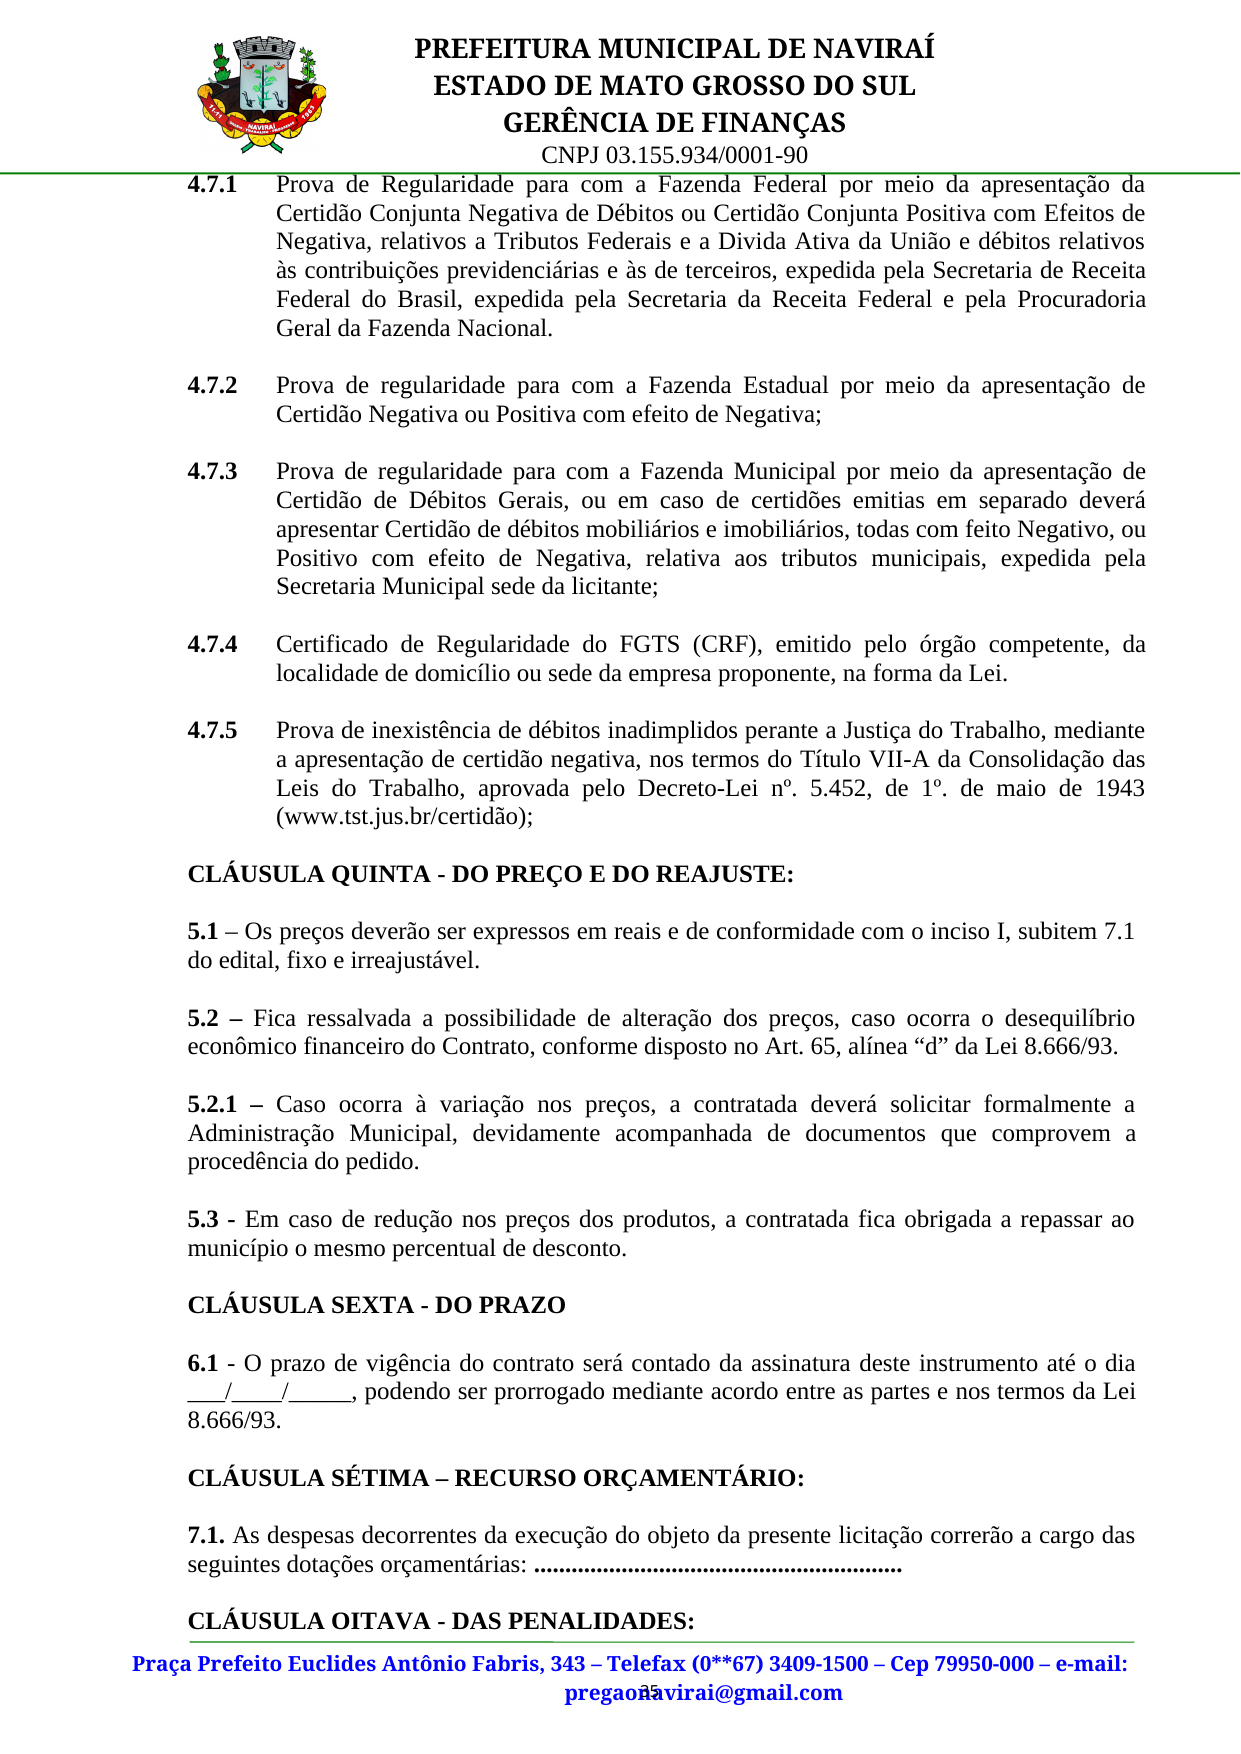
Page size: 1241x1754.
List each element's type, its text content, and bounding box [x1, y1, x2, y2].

text 4.7.4 Certificado de Regularidade do FGTS (CRF), emitido pelo órgão competente, da localidade de domicílio ou sede da empresa proponente, na forma da Lei. [187, 629, 1147, 686]
text CLÁUSULA OITAVA - DAS PENALIDADES: [187, 1606, 1137, 1635]
text 4.7.1 Prova de Regularidade para com a Fazenda Federal por meio da apresentação da Certidão Conjunta Negativa de Débitos ou Certidão Conjunta Positiva com Efeitos de Negativa, relativos a Tributos Federais e a Divida Ativa da União e débitos relativos às contribuições previdenciárias e às de terceiros, expedida pela Secretaria de Receita Federal do Brasil, expedida pela Secretaria da Receita Federal e pela Procuradoria Geral da Fazenda Nacional. [187, 169, 1147, 341]
text 7.1. As despesas decorrentes da execução do objeto da presente licitação correrão a cargo das seguintes dotações orçamentárias: ........................................................... [187, 1520, 1137, 1578]
text 5.3 - Em caso de redução nos preços dos produtos, a contratada fica obrigada a repassar ao município o mesmo percentual de desconto. [187, 1204, 1137, 1261]
text 4.7.5 Prova de inexistência de débitos inadimplidos perante a Justiça do Trabalho, mediante a apresentação de certidão negativa, nos termos do Título VII-A da Consolidação das Leis do Trabalho, aprovada pelo Decreto-Lei nº. 5.452, de 1º. de maio de 1943 (www.tst.jus.br/certidão); [187, 715, 1147, 830]
text 5.2 – Fica ressalvada a possibilidade de alteração dos preços, caso ocorra o desequilíbrio econômico financeiro do Contrato, conforme disposto no Art. 65, alínea “d” da Lei 8.666/93. [187, 1003, 1137, 1060]
text CLÁUSULA QUINTA - DO PREÇO E DO REAJUSTE: [187, 859, 1137, 888]
text 5.1 – Os preços deverão ser expressos em reais e de conformidade com o inciso I, subitem 7.1 do edital, fixo e irreajustável. [187, 916, 1137, 974]
text 5.2.1 – Caso ocorra à variação nos preços, a contratada deverá solicitar formalmente a Administração Municipal, devidamente acompanhada de documentos que comprovem a procedência do pedido. [187, 1089, 1137, 1175]
picture [197, 36, 327, 154]
text CLÁUSULA SÉTIMA – RECURSO ORÇAMENTÁRIO: [187, 1463, 1201, 1491]
text 4.7.2 Prova de regularidade para com a Fazenda Estadual por meio da apresentação de Certidão Negativa ou Positiva com efeito de Negativa; [187, 370, 1147, 428]
text 6.1 - O prazo de vigência do contrato será contado da assinatura deste instrumento até o dia ___/____/_____, podendo ser prorrogado mediante acordo entre as partes e nos termos da Lei 8.666/93. [187, 1348, 1137, 1434]
text CLÁUSULA SEXTA - DO PRAZO [187, 1290, 1201, 1319]
text 4.7.3 Prova de regularidade para com a Fazenda Municipal por meio da apresentação de Certidão de Débitos Gerais, ou em caso de certidões emitias em separado deverá apresentar Certidão de débitos mobiliários e imobiliários, todas com feito Negativo, ou Positivo com efeito de Negativa, relativa aos tributos municipais, expedida pela Secretaria Municipal sede da licitante; [187, 456, 1147, 600]
